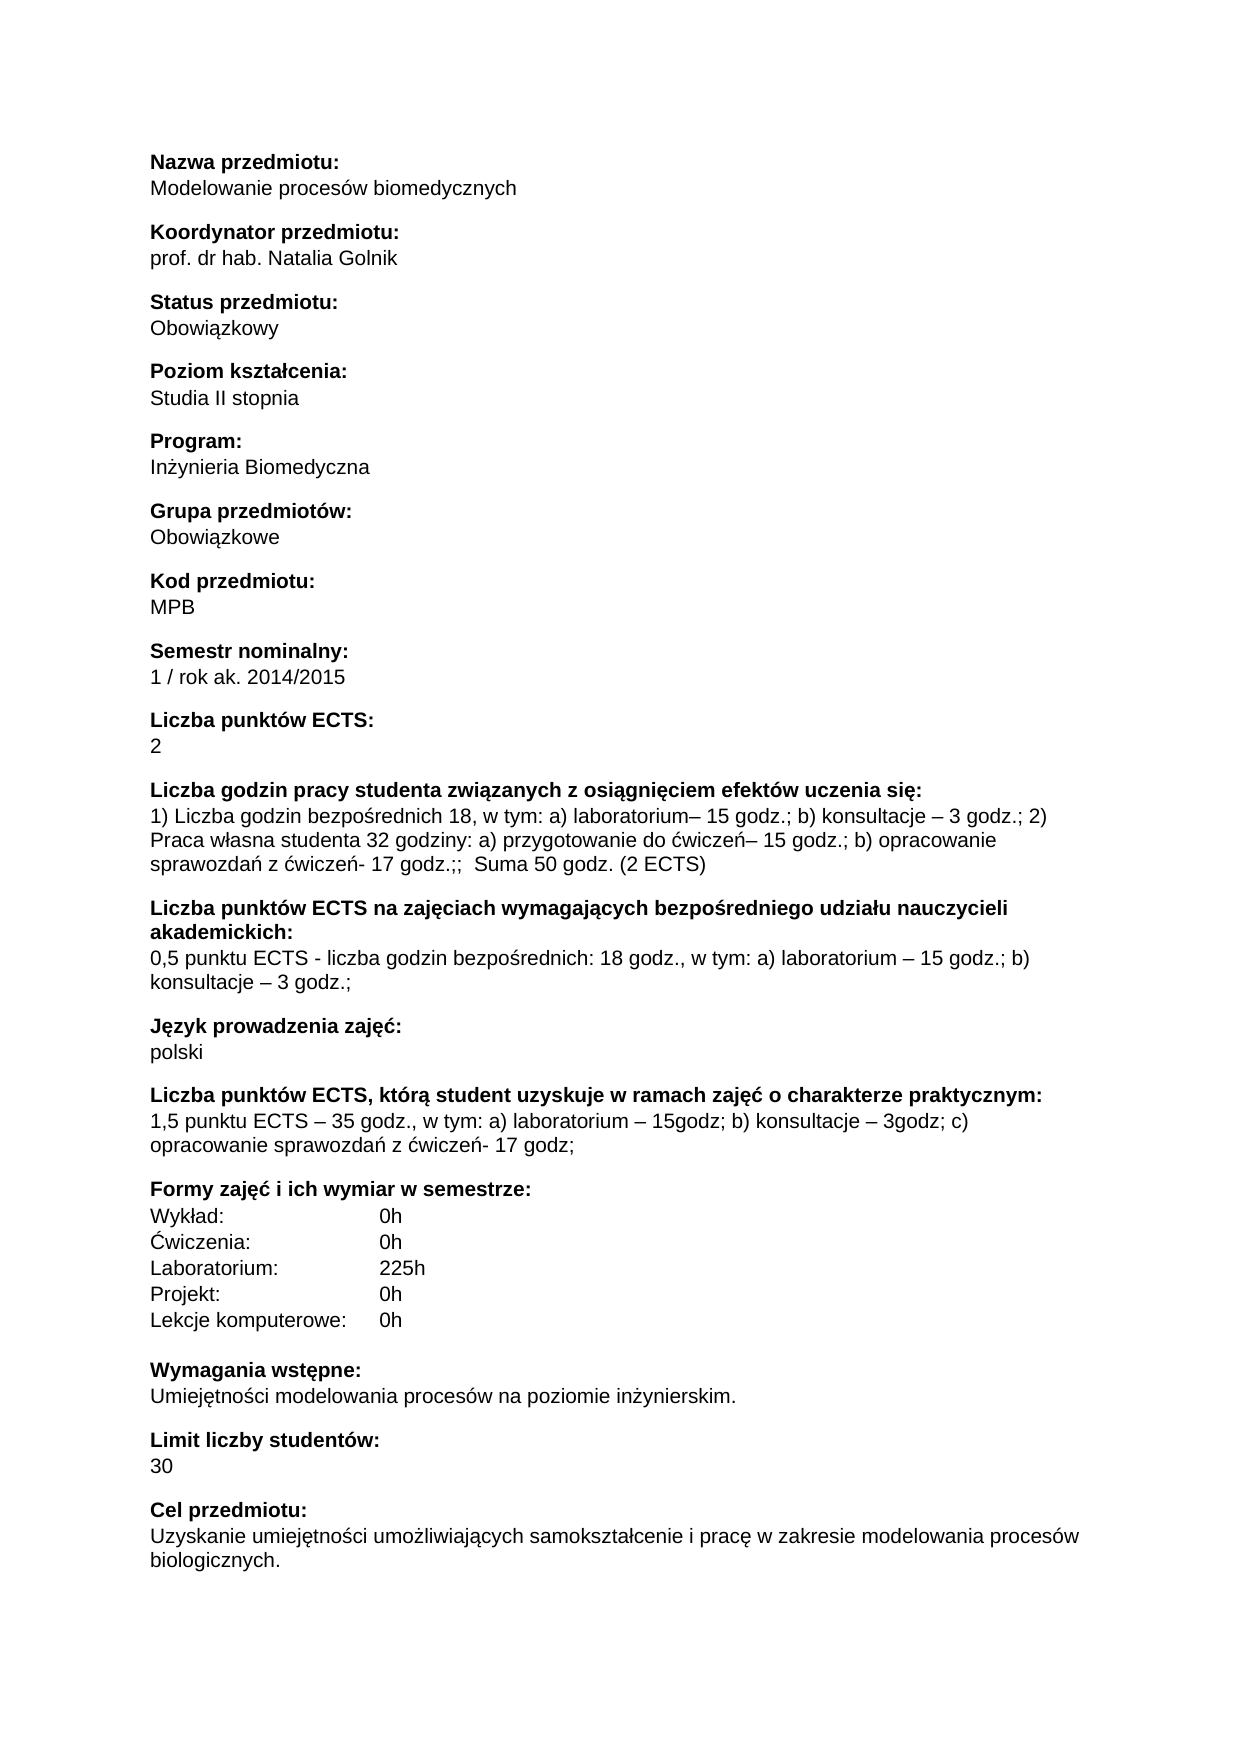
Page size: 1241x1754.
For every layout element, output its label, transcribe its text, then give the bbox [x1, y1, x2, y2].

text Kod przedmiotu: [150, 569, 1090, 593]
table_header Wykład: [140, 1204, 367, 1228]
text 1,5 punktu ECTS – 35 godz., w tym: a) laboratorium – 15godz; b) konsultacje – 3godz; c) opracowanie sprawozdań z ćwiczeń- 17 godz; [150, 1109, 1090, 1157]
text Język prowadzenia zajęć: [150, 1013, 1090, 1037]
table_cell 225h [369, 1254, 597, 1280]
table_cell 0h [369, 1228, 597, 1254]
text 2 [150, 734, 1090, 758]
text Wymagania wstępne: [150, 1358, 1090, 1382]
text Liczba punktów ECTS: [150, 708, 1090, 732]
table_cell Laboratorium: [140, 1256, 367, 1280]
text Formy zajęć i ich wymiar w semestrze: [150, 1177, 1090, 1201]
table_cell Projekt: [140, 1282, 367, 1306]
text Grupa przedmiotów: [150, 499, 1090, 523]
text Limit liczby studentów: [150, 1428, 1090, 1452]
text Liczba godzin pracy studenta związanych z osiągnięciem efektów uczenia się: [150, 778, 1090, 802]
text Studia II stopnia [150, 385, 1090, 409]
text Liczba punktów ECTS, którą student uzyskuje w ramach zajęć o charakterze praktycznym: [150, 1083, 1090, 1107]
table_cell Ćwiczenia: [140, 1230, 367, 1254]
text Inżynieria Biomedyczna [150, 455, 1090, 479]
text Status przedmiotu: [150, 289, 1090, 313]
table_cell 0h [369, 1306, 597, 1332]
text Cel przedmiotu: [150, 1497, 1090, 1521]
text 0,5 punktu ECTS - liczba godzin bezpośrednich: 18 godz., w tym: a) laboratorium – 15 godz.; b) konsultacje – 3 godz.; [150, 946, 1090, 994]
text Liczba punktów ECTS na zajęciach wymagających bezpośredniego udziału nauczycieli akademickich: [150, 896, 1090, 944]
text Obowiązkowy [150, 316, 1090, 339]
text Semestr nominalny: [150, 638, 1090, 662]
text Koordynator przedmiotu: [150, 220, 1090, 244]
text 1) Liczba godzin bezpośrednich 18, w tym: a) laboratorium– 15 godz.; b) konsultacje – 3 godz.; 2) Praca własna studenta 32 godziny: a) przygotowanie do ćwiczeń– 15 godz.; b) opracowanie sprawozdań z ćwiczeń- 17 godz.;; Suma 50 godz. (2 ECTS) [150, 804, 1090, 876]
text Poziom kształcenia: [150, 359, 1090, 383]
text prof. dr hab. Natalia Golnik [150, 246, 1090, 270]
text Obowiązkowe [150, 525, 1090, 549]
text MPB [150, 595, 1090, 619]
text Program: [150, 429, 1090, 453]
table_cell 0h [369, 1280, 597, 1306]
text Nazwa przedmiotu: [150, 150, 1090, 174]
text Modelowanie procesów biomedycznych [150, 176, 1090, 200]
table_header 0h [369, 1204, 597, 1228]
table_cell Lekcje komputerowe: [140, 1308, 367, 1332]
text 1 / rok ak. 2014/2015 [150, 664, 1090, 688]
text Umiejętności modelowania procesów na poziomie inżynierskim. [150, 1384, 1090, 1408]
text polski [150, 1039, 1090, 1063]
text Uzyskanie umiejętności umożliwiających samokształcenie i pracę w zakresie modelowania procesów biologicznych. [150, 1523, 1090, 1571]
text 30 [150, 1454, 1090, 1478]
